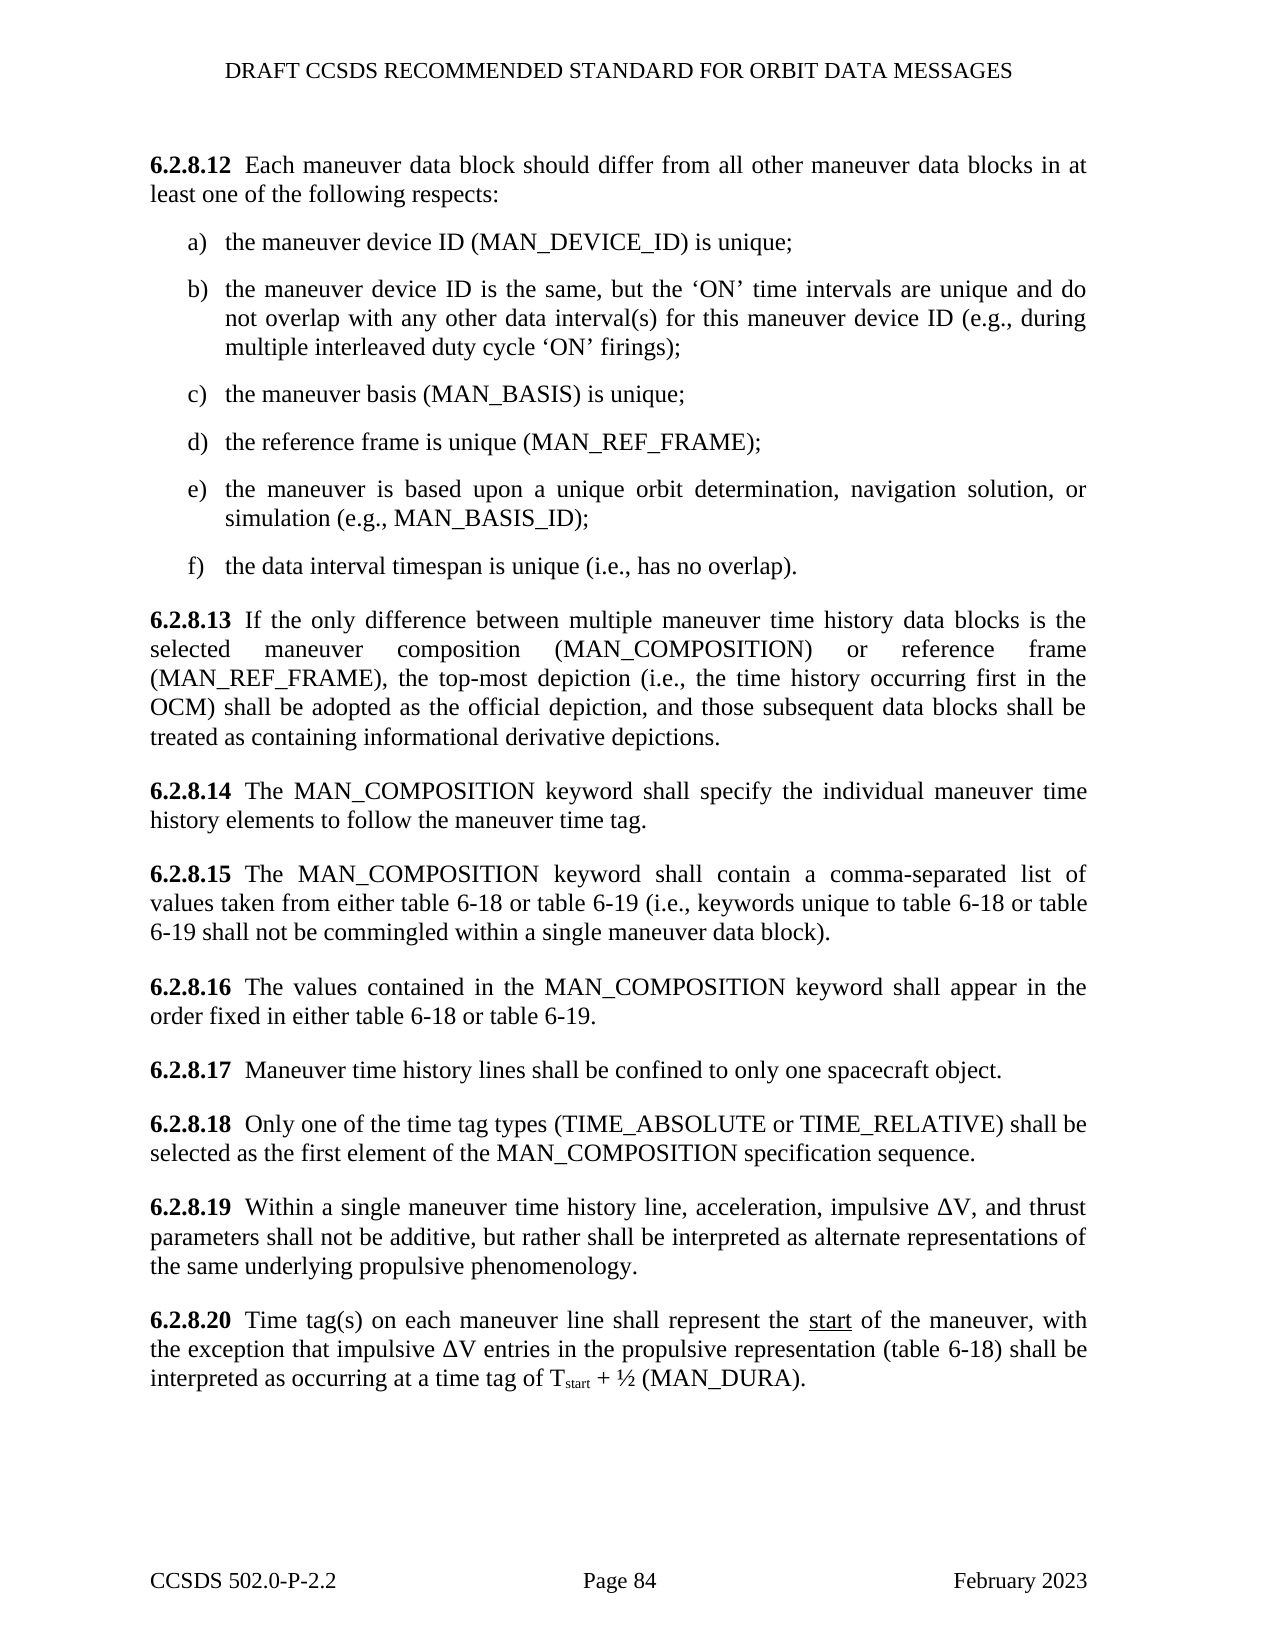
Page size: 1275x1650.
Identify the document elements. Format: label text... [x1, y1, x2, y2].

text Maneuver time history lines shall be confined to only one spacecraft object. [150, 1054, 1087, 1084]
list the maneuver is based upon a unique orbit determination, navigation solution, or simulation (e.g., MAN_BASIS_ID); [187, 474, 1087, 532]
list the maneuver basis (MAN_BASIS) is unique; [187, 379, 1087, 408]
text If the only difference between multiple maneuver time history data blocks is the selected maneuver composition (MAN_COMPOSITION) or reference frame (MAN_REF_FRAME), the top-most depiction (i.e., the time history occurring first in the OCM) shall be adopted as the official depiction, and those subsequent data blocks shall be treated as containing informational derivative depictions. [150, 604, 1087, 750]
text Within a single maneuver time history line, acceleration, impulsive ΔV, and thrust parameters shall not be additive, but rather shall be interpreted as alternate representations of the same underlying propulsive phenomenology. [150, 1192, 1087, 1279]
list the maneuver device ID is the same, but the ‘ON’ time intervals are unique and do not overlap with any other data interval(s) for this maneuver device ID (e.g., during multiple interleaved duty cycle ‘ON’ firings); [187, 274, 1087, 361]
text Time tag(s) on each maneuver line shall represent the start of the maneuver, with the exception that impulsive ΔV entries in the propulsive representation (table 6-8) shall be interpreted as occurring at a time tag of Tstart + ½ (MAN_DURA). [150, 1304, 1087, 1392]
text The MAN_COMPOSITION keyword shall specify the individual maneuver time history elements to follow the maneuver time tag. [150, 775, 1087, 834]
text The values contained in the MAN_COMPOSITION keyword shall appear in the order fixed in either table 6-8 or table 6-9. [150, 971, 1087, 1029]
text Only one of the time tag types (TIME_ABSOLUTE or TIME_RELATIVE) shall be selected as the first element of the MAN_COMPOSITION specification sequence. [150, 1109, 1087, 1167]
list the data interval timespan is unique (i.e., has no overlap). [187, 551, 1087, 579]
list the maneuver device ID (MAN_DEVICE_ID) is unique; [187, 227, 1087, 256]
list the reference frame is unique (MAN_REF_FRAME); [187, 427, 1087, 456]
text The MAN_COMPOSITION keyword shall contain a comma-separated list of values taken from either table 6-8 or table 6-9 (i.e., keywords unique to table 6-8 or table 6-9 shall not be commingled within a single maneuver data block). [150, 859, 1087, 946]
text Each maneuver data block should differ from all other maneuver data blocks in at least one of the following respects: [150, 150, 1087, 208]
